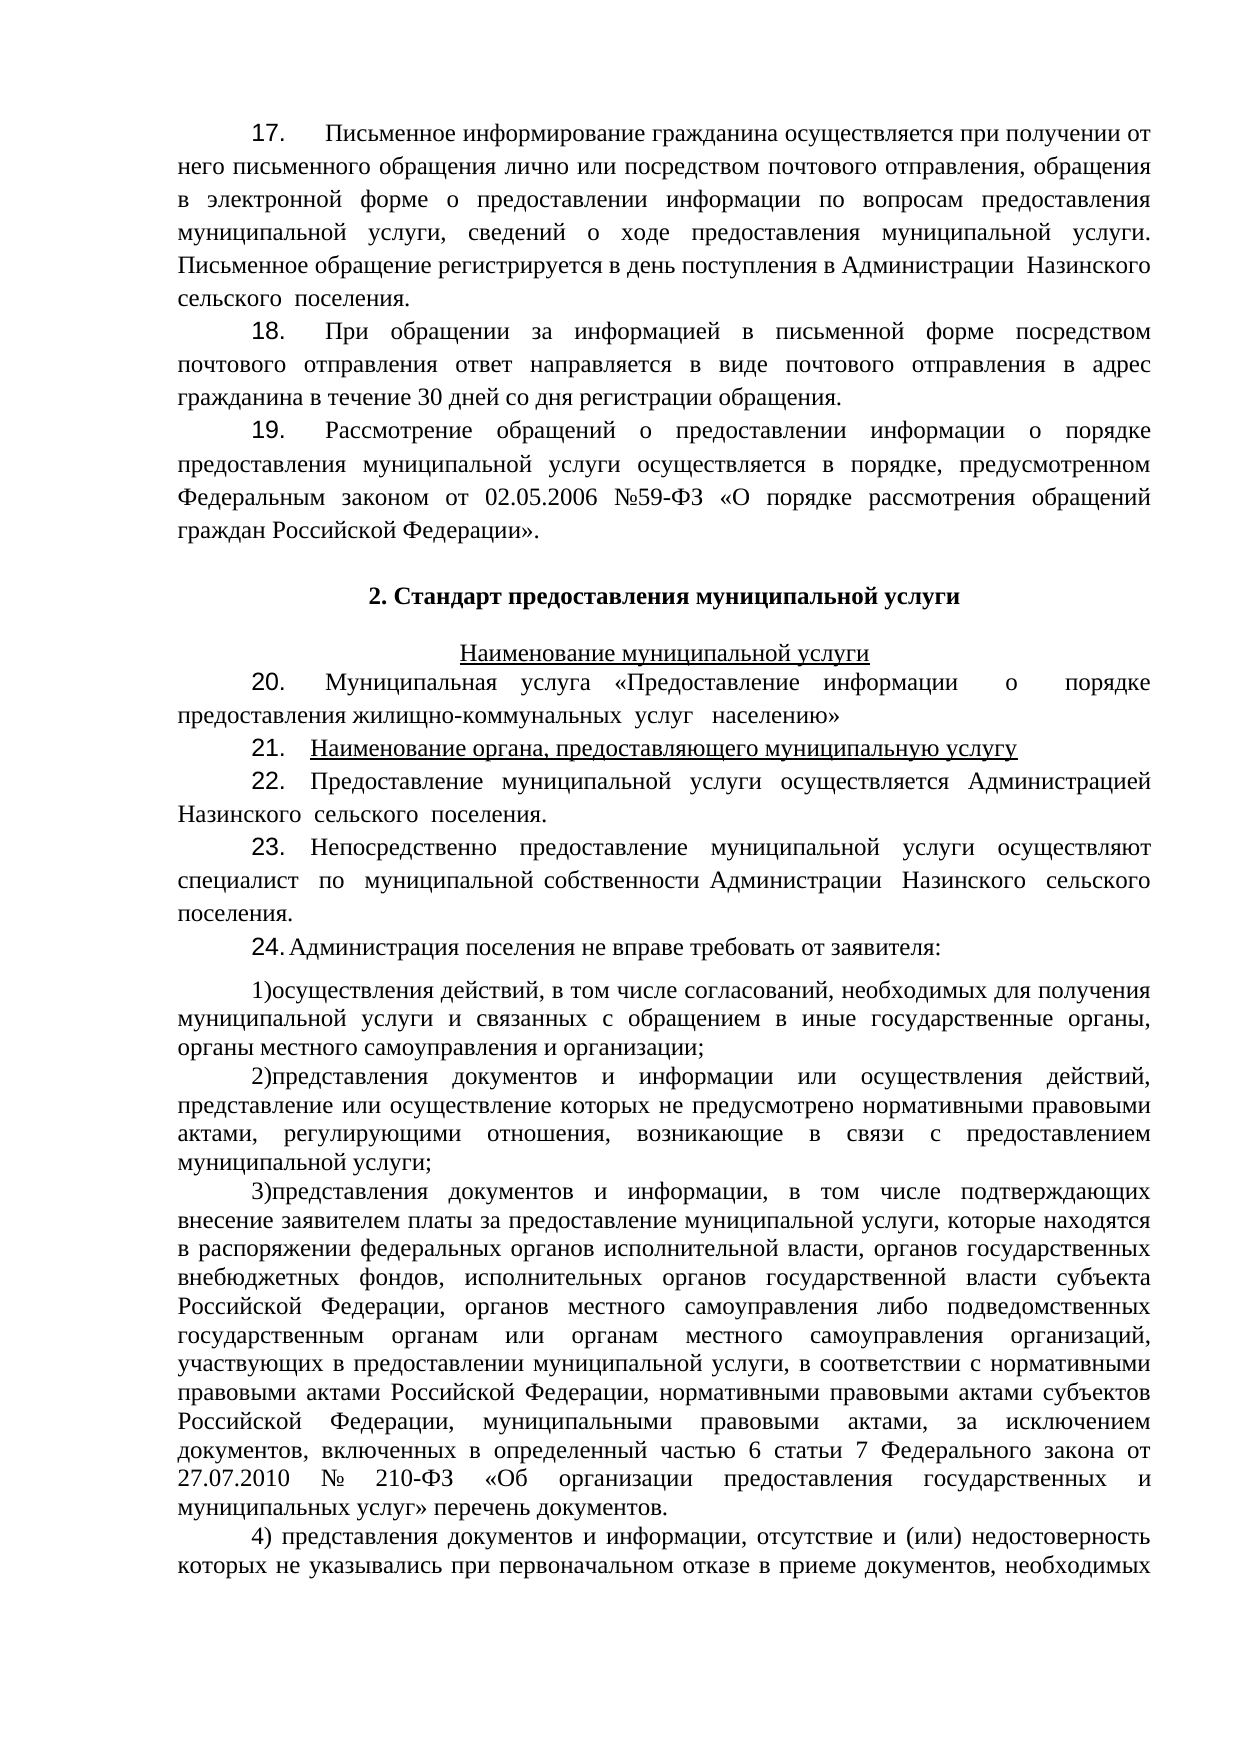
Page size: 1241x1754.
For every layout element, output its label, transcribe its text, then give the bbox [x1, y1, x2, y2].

list Письменное информирование гражданина осуществляется при получении от него письменного обращения лично или посредством почтового отправления, обращения в электронной форме о предоставлении информации по вопросам предоставления муниципальной услуги, сведений о ходе предоставления муниципальной услуги. Письменное обращение регистрируется в день поступления в Администрации Назинского сельского поселения. [177, 118, 1152, 312]
list Предоставление муниципальной услуги осуществляется Администрацией Назинского сельского поселения. [177, 766, 1152, 828]
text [177, 1521, 1152, 1578]
list Администрация поселения не вправе требовать от заявителя: [251, 932, 1152, 960]
list Наименование органа, предоставляющего муниципальную услугу [177, 733, 1152, 762]
text Наименование муниципальной услуги [177, 638, 1152, 667]
list Рассмотрение обращений о предоставлении информации о порядке предоставления муниципальной услуги осуществляется в порядке, предусмотренном Федеральным законом от 02.05.2006 №59-ФЗ «О порядке рассмотрения обращений граждан Российской Федерации». [177, 416, 1152, 543]
text 2)представления документов и информации или осуществления действий, представление или осуществление которых не предусмотрено нормативными правовыми актами, регулирующими отношения, возникающие в связи с предоставлением муниципальной услуги; [177, 1061, 1152, 1176]
text 1)осуществления действий, в том числе согласований, необходимых для получения муниципальной услуги и связанных с обращением в иные государственные органы, органы местного самоуправления и организации; [177, 975, 1152, 1061]
text 2. Стандарт предоставления муниципальной услуги [177, 581, 1152, 609]
list При обращении за информацией в письменной форме посредством почтового отправления ответ направляется в виде почтового отправления в адрес гражданина в течение 30 дней со дня регистрации обращения. [177, 316, 1152, 411]
list Непосредственно предоставление муниципальной услуги осуществляют специалист по муниципальной собственности Администрации Назинского сельского поселения. [177, 832, 1152, 927]
text 3)представления документов и информации, в том числе подтверждающих внесение заявителем платы за предоставление муниципальной услуги, которые находятся в распоряжении федеральных органов исполнительной власти, органов государственных внебюджетных фондов, исполнительных органов государственной власти субъекта Российской Федерации, органов местного самоуправления либо подведомственных государственным органам или органам местного самоуправления организаций, участвующих в предоставлении муниципальной услуги, в соответствии с нормативными правовыми актами Российской Федерации, нормативными правовыми актами субъектов Российской Федерации, муниципальными правовыми актами, за исключением документов, включенных в определенный частью 6 статьи 7 Федерального закона от 27.07.2010 № 210-ФЗ «Об организации предоставления государственных и муниципальных услуг» перечень документов. [177, 1176, 1152, 1521]
list Муниципальная услуга «Предоставление информации о порядке предоставления жилищно-коммунальных услуг населению» [177, 667, 1152, 729]
